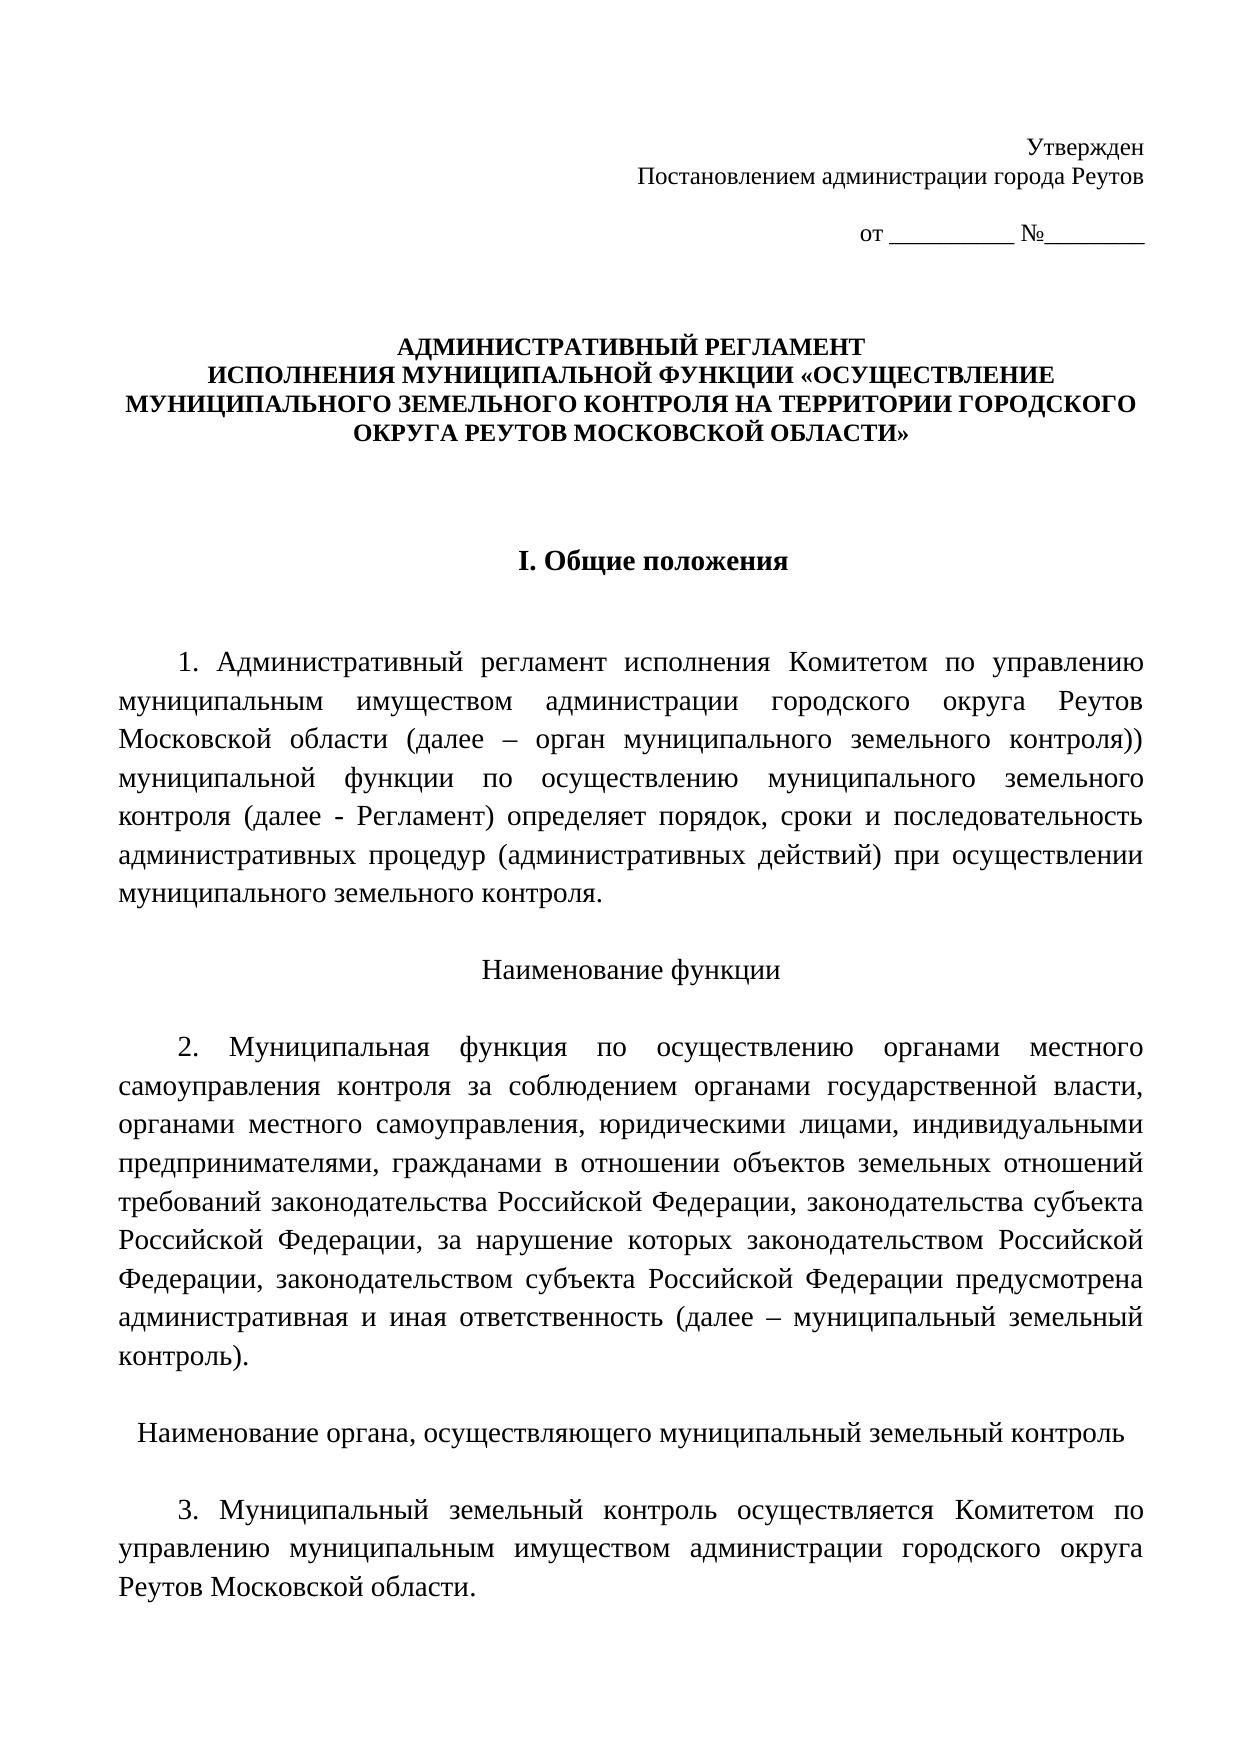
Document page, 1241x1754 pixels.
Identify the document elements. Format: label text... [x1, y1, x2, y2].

text ИСПОЛНЕНИЯ МУНИЦИПАЛЬНОЙ ФУНКЦИИ «ОСУЩЕСТВЛЕНИЕ МУНИЦИПАЛЬНОГО ЗЕМЕЛЬНОГО КОНТРОЛЯ НА ТЕРРИТОРИИ ГОРОДСКОГО ОКРУГА РЕУТОВ МОСКОВСКОЙ ОБЛАСТИ» [118, 360, 1144, 447]
text Наименование функции [118, 952, 1144, 986]
text Постановлением администрации города Реутов [118, 161, 1144, 190]
text 2. Муниципальная функция по осуществлению органами местного самоуправления контроля за соблюдением органами государственной власти, органами местного самоуправления, юридическими лицами, индивидуальными предпринимателями, гражданами в отношении объектов земельных отношений требований законодательства Российской Федерации, законодательства субъекта Российской Федерации, за нарушение которых законодательством Российской Федерации, законодательством субъекта Российской Федерации предусмотрена административная и иная ответственность (далее – муниципальный земельный контроль). [118, 1029, 1144, 1371]
text Утвержден [118, 132, 1144, 161]
text АДМИНИСТРАТИВНЫЙ РЕГЛАМЕНТ [118, 332, 1144, 360]
text 1. Административный регламент исполнения Комитетом по управлению муниципальным имуществом администрации городского округа Реутов Московской области (далее – орган муниципального земельного контроля)) муниципальной функции по осуществлению муниципального земельного контроля (далее - Регламент) определяет порядок, сроки и последовательность административных процедур (административных действий) при осуществлении муниципального земельного контроля. [118, 644, 1144, 909]
text от __________ №________ [118, 218, 1144, 247]
text Наименование органа, осуществляющего муниципальный земельный контроль [118, 1415, 1144, 1448]
text 3. Муниципальный земельный контроль осуществляется Комитетом по управлению муниципальным имуществом администрации городского округа Реутов Московской области. [118, 1492, 1144, 1603]
subtitle I. Общие положения [162, 543, 1144, 576]
